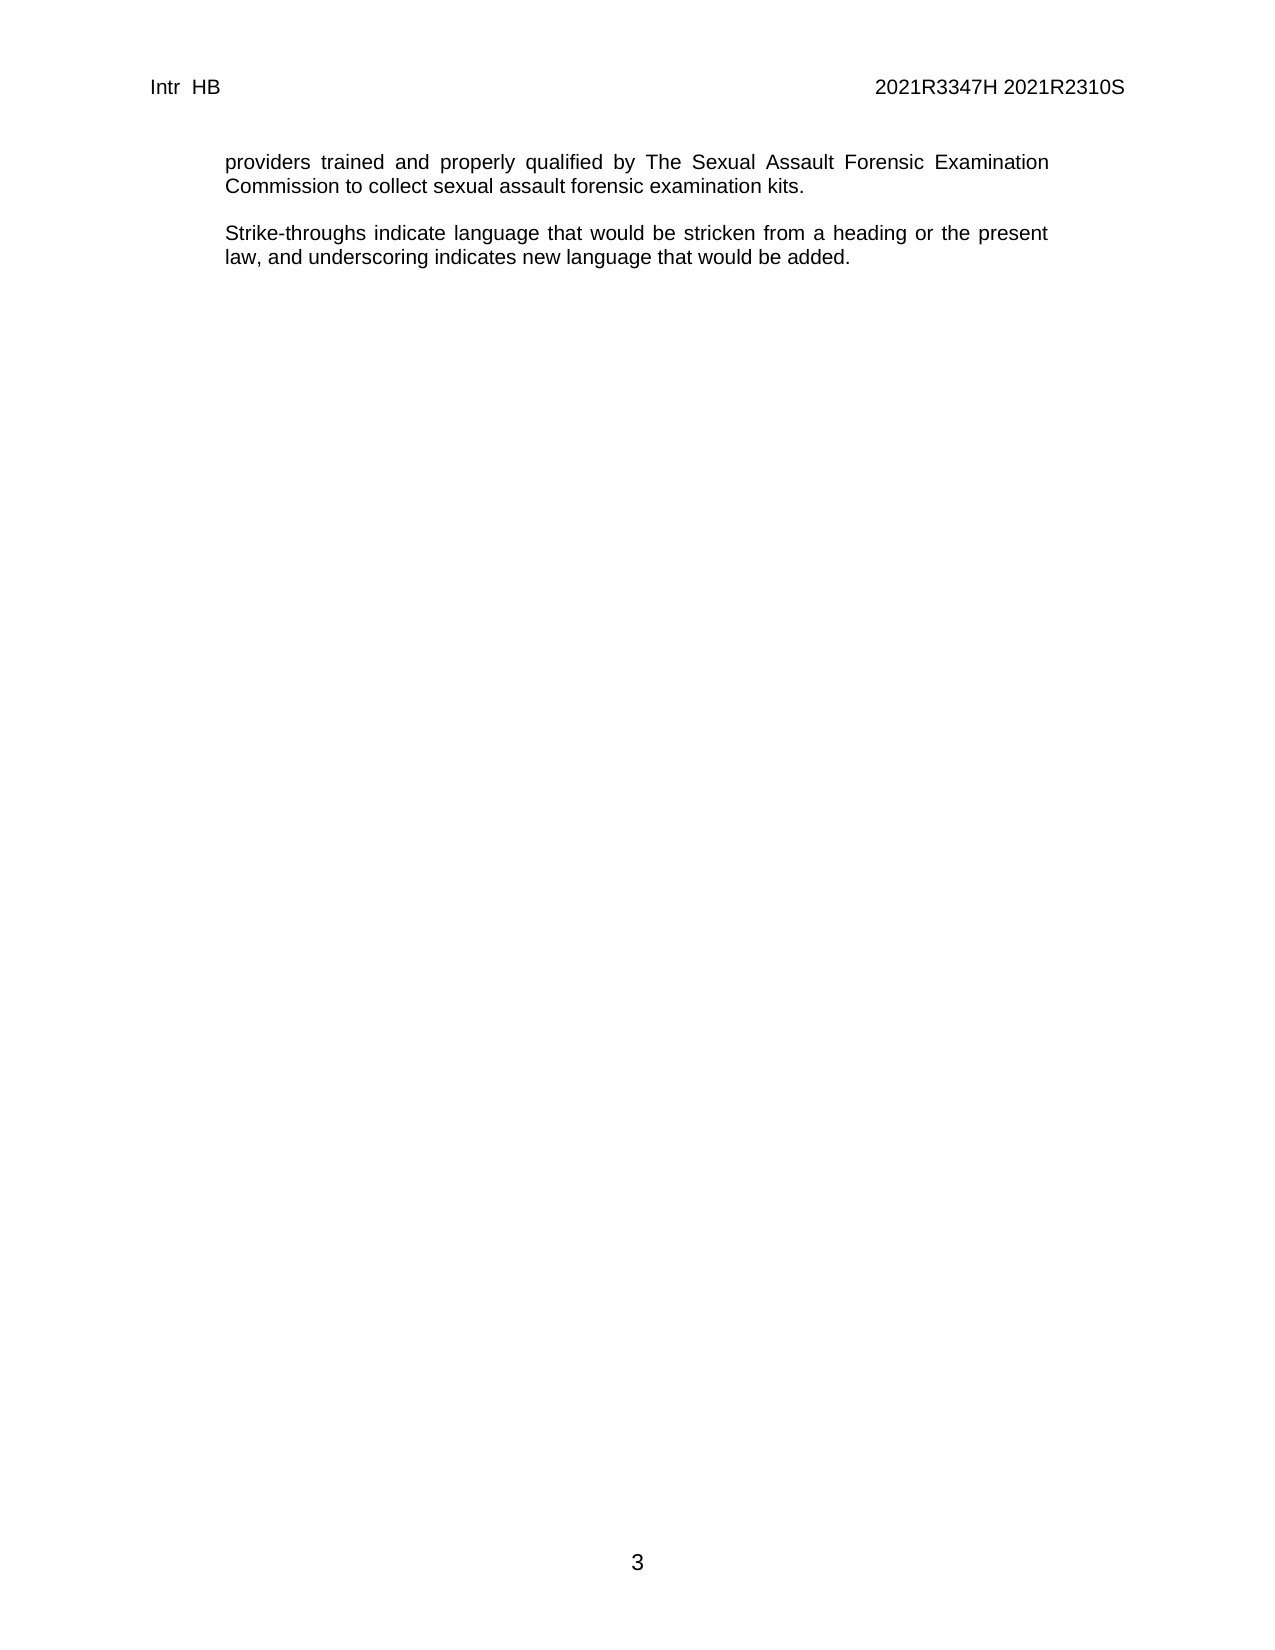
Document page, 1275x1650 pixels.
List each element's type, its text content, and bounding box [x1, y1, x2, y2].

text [225, 150, 1050, 198]
text Strike-throughs indicate language that would be stricken from a heading or the present law, and underscoring indicates new language that would be added. [225, 221, 1050, 269]
